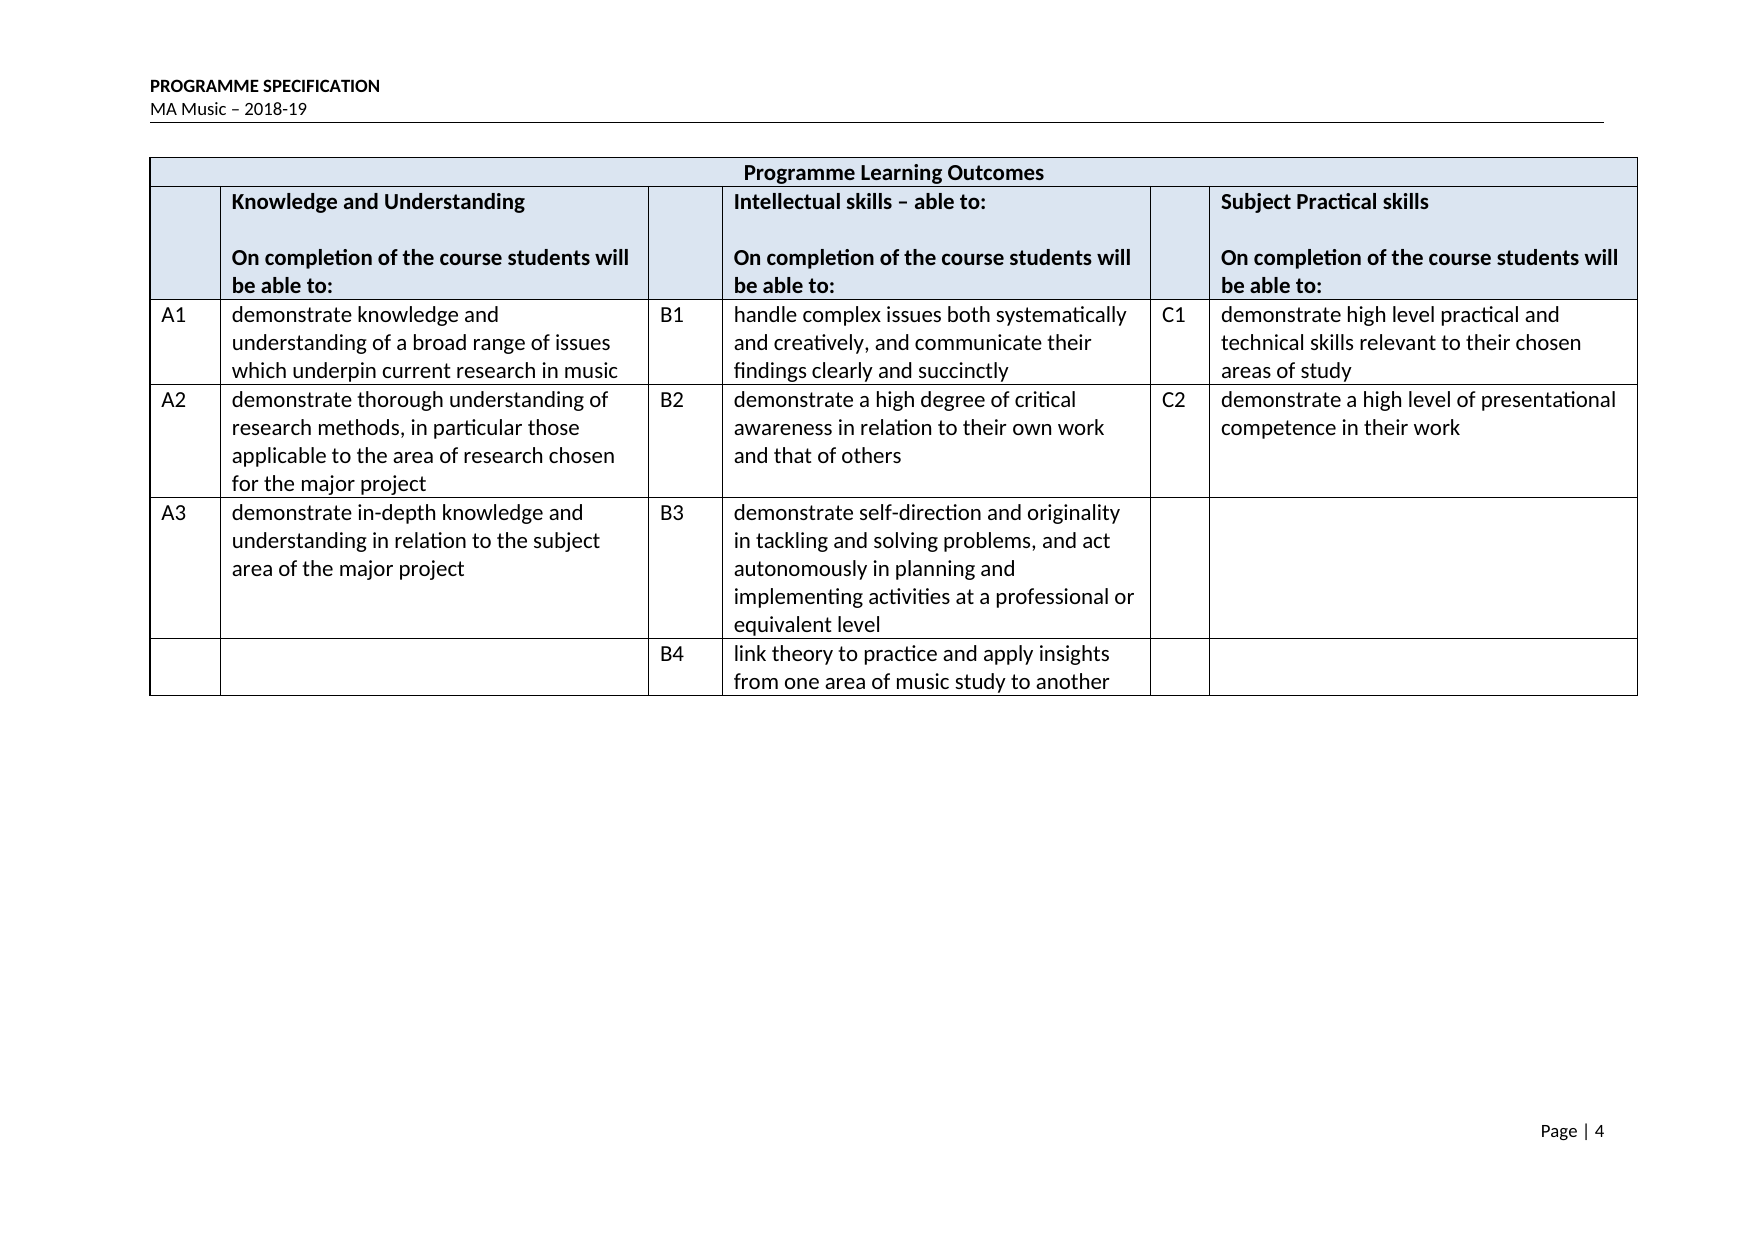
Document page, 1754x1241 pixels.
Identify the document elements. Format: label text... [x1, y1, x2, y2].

table_cell [1151, 498, 1209, 638]
table_cell Intellectual skills – able to: On completion of the course students will be able to: [723, 187, 1150, 299]
table_cell B2 [649, 385, 722, 497]
table_cell B4 [649, 639, 722, 695]
table_cell [151, 639, 220, 695]
table_cell demonstrate high level practical and technical skills relevant to their chosen areas of study [1210, 300, 1637, 384]
table_cell demonstrate a high degree of critical awareness in relation to their own work and that of others [723, 385, 1150, 497]
table_cell demonstrate self-direction and originality in tackling and solving problems, and act autonomously in planning and implementing activities at a professional or equivalent level [723, 498, 1150, 638]
table_cell A2 [151, 385, 220, 497]
table_cell [221, 639, 648, 695]
table_cell [1210, 498, 1637, 638]
table_cell B1 [649, 300, 722, 384]
table_cell demonstrate a high level of presentational competence in their work [1210, 385, 1637, 497]
table_cell [1151, 639, 1209, 695]
table_cell A3 [151, 498, 220, 638]
table_cell Subject Practical skills On completion of the course students will be able to: [1210, 187, 1637, 299]
table_cell [1210, 639, 1637, 695]
table_cell A1 [151, 300, 220, 384]
table_cell link theory to practice and apply insights from one area of music study to another [723, 639, 1150, 695]
table_cell B3 [649, 498, 722, 638]
table_cell [151, 187, 220, 299]
table_cell [1151, 187, 1209, 299]
table_cell demonstrate in-depth knowledge and understanding in relation to the subject area of the major project [221, 498, 648, 638]
table_cell Knowledge and Understanding On completion of the course students will be able to: [221, 187, 648, 299]
table_cell [649, 187, 722, 299]
table_header Programme Learning Outcomes [151, 158, 1637, 186]
table_cell demonstrate knowledge and understanding of a broad range of issues which underpin current research in music [221, 300, 648, 384]
table_cell C1 [1151, 300, 1209, 384]
table_cell demonstrate thorough understanding of research methods, in particular those applicable to the area of research chosen for the major project [221, 385, 648, 497]
table_cell C2 [1151, 385, 1209, 497]
table_cell handle complex issues both systematically and creatively, and communicate their findings clearly and succinctly [723, 300, 1150, 384]
